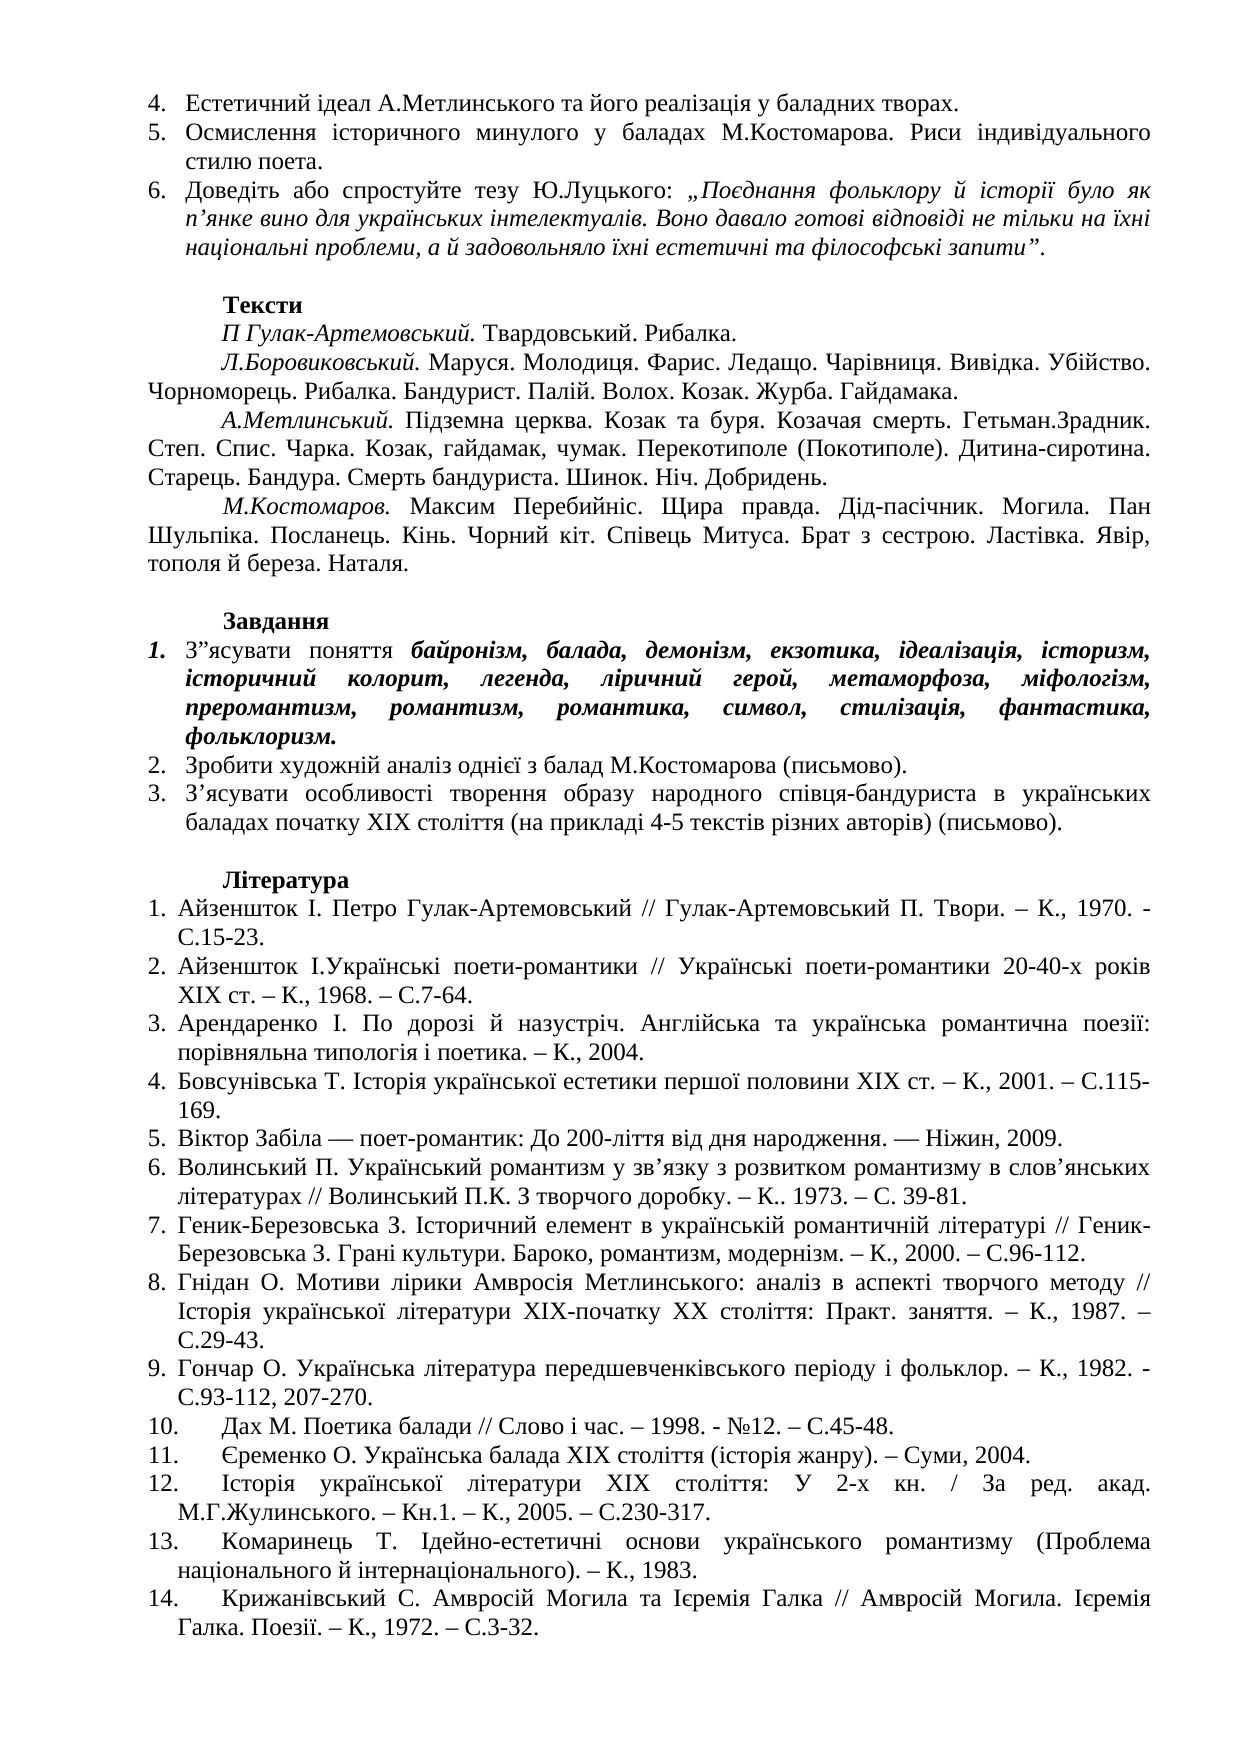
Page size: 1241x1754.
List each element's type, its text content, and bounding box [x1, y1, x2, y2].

list Айзеншток І.Українські поети-романтики // Українські поети-романтики 20-40-х років ХІХ ст. – К., 1968. – С.7-64. [148, 951, 1152, 1008]
list Єременко О. Українська балада ХІХ століття (історія жанру). – Суми, 2004. [148, 1440, 1152, 1468]
list Зробити художній аналіз однієї з балад М.Костомарова (письмово). [148, 750, 1152, 778]
subtitle Література [148, 865, 1152, 893]
list Гончар О. Українська література передшевченківського періоду і фольклор. – К., 1982. - С.93-112, 207-270. [148, 1353, 1152, 1411]
list З’ясувати особливості творення образу народного співця-бандуриста в українських баладах початку ХІХ століття (на прикладі 4-5 текстів різних авторів) (письмово). [148, 778, 1152, 836]
list Крижанівський С. Амвросій Могила та Ієремія Галка // Амвросій Могила. Ієремія Галка. Поезії. – К., 1972. – С.3-32. [148, 1583, 1152, 1641]
subtitle М.Костомаров. Максим Перебийніс. Щира правда. Дід-пасічник. Могила. Пан Шульпіка. Посланець. Кінь. Чорний кіт. Співець Митуса. Брат з сестрою. Ластівка. Явір, тополя й береза. Наталя. [148, 491, 1152, 577]
list Естетичний ідеал А.Метлинського та його реалізація у баладних творах. [148, 88, 1152, 117]
subtitle Завдання [148, 606, 1152, 635]
list Історія української літератури ХІХ століття: У 2-х кн. / За ред. акад. М.Г.Жулинського. – Кн.1. – К., 2005. – С.230-317. [148, 1468, 1152, 1526]
list Доведіть або спростуйте тезу Ю.Луцького: „Поєднання фольклору й історії було як п’янке вино для українських інтелектуалів. Воно давало готові відповіді не тільки на їхні національні проблеми, а й задовольняло їхні естетичні та філософські запити”. [148, 175, 1152, 261]
text Л.Боровиковський. Маруся. Молодиця. Фарис. Ледащо. Чарівниця. Вивідка. Убійство. Чорноморець. Рибалка. Бандурист. Палій. Волох. Козак. Журба. Гайдамака. [148, 347, 1152, 405]
list Айзеншток І. Петро Гулак-Артемовський // Гулак-Артемовський П. Твори. – К., 1970. - С.15-23. [148, 893, 1152, 951]
list Комаринець Т. Ідейно-естетичні основи українського романтизму (Проблема національного й інтернаціонального). – К., 1983. [148, 1526, 1152, 1583]
list Дах М. Поетика балади // Слово і час. – 1998. - №12. – С.45-48. [148, 1411, 1152, 1440]
text П Гулак-Артемовський. Твардовський. Рибалка. [148, 318, 1152, 347]
list З”ясувати поняття байронізм, балада, демонізм, екзотика, ідеалізація, історизм, історичний колорит, легенда, ліричний герой, метаморфоза, міфологізм, преромантизм, романтизм, романтика, символ, стилізація, фантастика, фольклоризм. [148, 635, 1152, 750]
list Волинський П. Український романтизм у зв’язку з розвитком романтизму в слов’янських літературах // Волинський П.К. З творчого доробку. – К.. 1973. – С. 39-81. [148, 1152, 1152, 1210]
list Гнідан О. Мотиви лірики Амвросія Метлинського: аналіз в аспекті творчого методу // Історія української літератури ХІХ-початку ХХ століття: Практ. заняття. – К., 1987. – С.29-43. [148, 1267, 1152, 1353]
list Арендаренко І. По дорозі й назустріч. Англійська та українська романтична поезії: порівняльна типологія і поетика. – К., 2004. [148, 1008, 1152, 1066]
text А.Метлинський. Підземна церква. Козак та буря. Козачая смерть. Гетьман.Зрадник. Степ. Спис. Чарка. Козак, гайдамак, чумак. Перекотиполе (Покотиполе). Дитина-сиротина. Старець. Бандура. Смерть бандуриста. Шинок. Ніч. Добридень. [148, 405, 1152, 491]
list Осмислення історичного минулого у баладах М.Костомарова. Риси індивідуального стилю поета. [148, 117, 1152, 175]
list Геник-Березовська З. Історичний елемент в українській романтичній літературі // Геник-Березовська З. Грані культури. Бароко, романтизм, модернізм. – К., 2000. – С.96-112. [148, 1210, 1152, 1267]
subtitle Тексти [148, 290, 1152, 318]
list Бовсунівська Т. Історія української естетики першої половини ХІХ ст. – К., 2001. – С.115-169. [148, 1066, 1152, 1123]
list Віктор Забіла — поет-романтик: До 200-ліття від дня народження. — Ніжин, 2009. [148, 1123, 1152, 1152]
